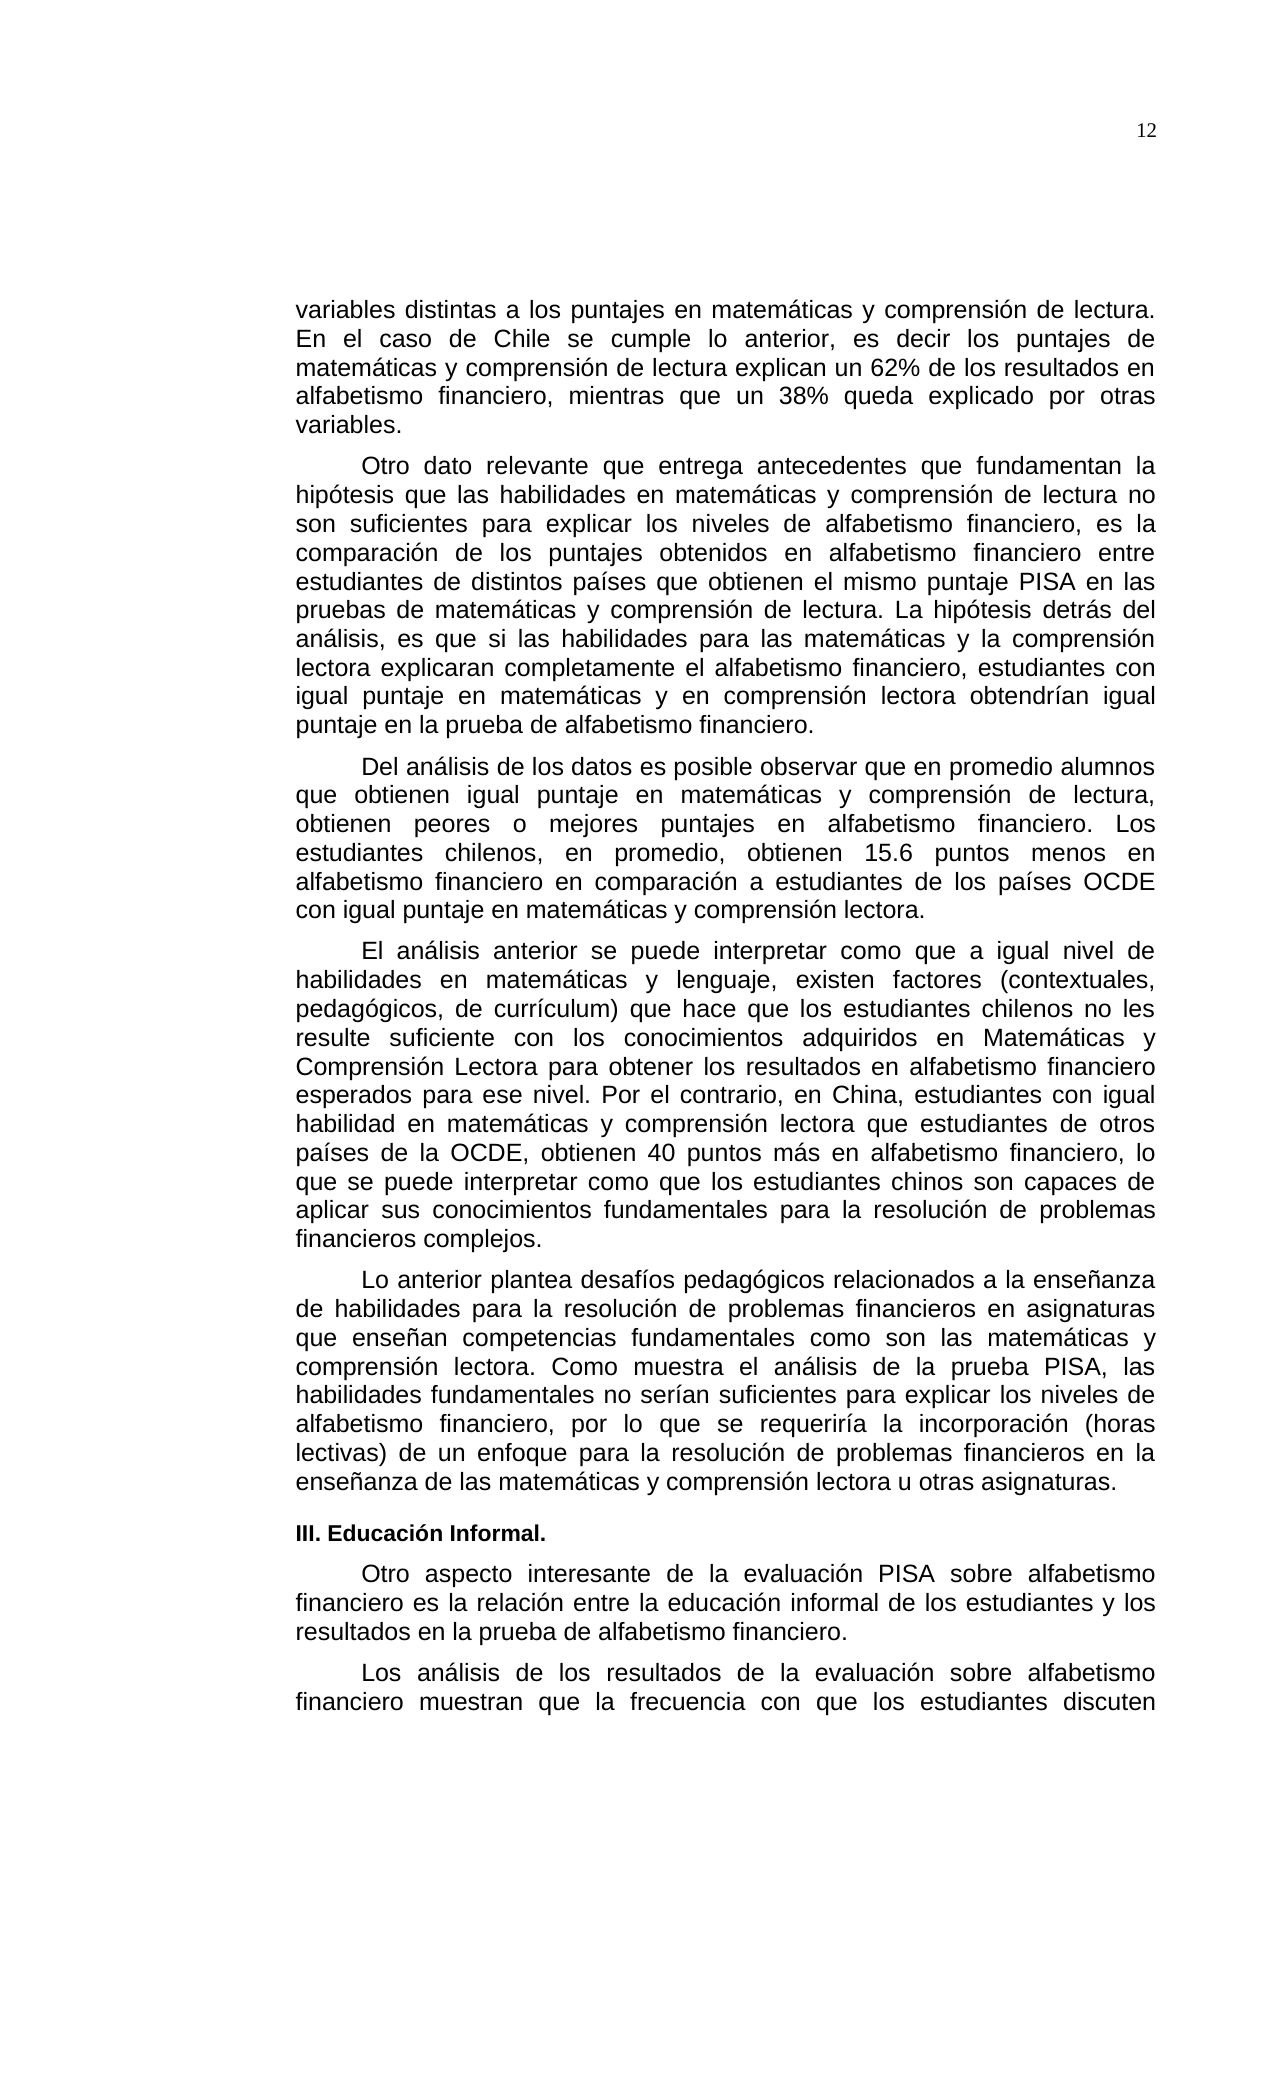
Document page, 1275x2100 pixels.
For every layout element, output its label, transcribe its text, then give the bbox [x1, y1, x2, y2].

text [295, 295, 1157, 439]
text III. Educación Informal. [295, 1520, 1157, 1547]
text Otro aspecto interesante de la evaluación PISA sobre alfabetismo financiero es la relación entre la educación informal de los estudiantes y los resultados en la prueba de alfabetismo financiero. [295, 1559, 1157, 1645]
text Del análisis de los datos es posible observar que en promedio alumnos que obtienen igual puntaje en matemáticas y comprensión de lectura, obtienen peores o mejores puntajes en alfabetismo financiero. Los estudiantes chilenos, en promedio, obtienen 15.6 puntos menos en alfabetismo financiero en comparación a estudiantes de los países OCDE con igual puntaje en matemáticas y comprensión lectora. [295, 752, 1157, 924]
text El análisis anterior se puede interpretar como que a igual nivel de habilidades en matemáticas y lenguaje, existen factores (contextuales, pedagógicos, de currículum) que hace que los estudiantes chilenos no les resulte suficiente con los conocimientos adquiridos en Matemáticas y Comprensión Lectora para obtener los resultados en alfabetismo financiero esperados para ese nivel. Por el contrario, en China, estudiantes con igual habilidad en matemáticas y comprensión lectora que estudiantes de otros países de la OCDE, obtienen 40 puntos más en alfabetismo financiero, lo que se puede interpretar como que los estudiantes chinos son capaces de aplicar sus conocimientos fundamentales para la resolución de problemas financieros complejos. [295, 937, 1157, 1253]
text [295, 1658, 1157, 1715]
text Otro dato relevante que entrega antecedentes que fundamentan la hipótesis que las habilidades en matemáticas y comprensión de lectura no son suficientes para explicar los niveles de alfabetismo financiero, es la comparación de los puntajes obtenidos en alfabetismo financiero entre estudiantes de distintos países que obtienen el mismo puntaje PISA en las pruebas de matemáticas y comprensión de lectura. La hipótesis detrás del análisis, es que si las habilidades para las matemáticas y la comprensión lectora explicaran completamente el alfabetismo financiero, estudiantes con igual puntaje en matemáticas y en comprensión lectora obtendrían igual puntaje en la prueba de alfabetismo financiero. [295, 452, 1157, 739]
text Lo anterior plantea desafíos pedagógicos relacionados a la enseñanza de habilidades para la resolución de problemas financieros en asignaturas que enseñan competencias fundamentales como son las matemáticas y comprensión lectora. Como muestra el análisis de la prueba PISA, las habilidades fundamentales no serían suficientes para explicar los niveles de alfabetismo financiero, por lo que se requeriría la incorporación (horas lectivas) de un enfoque para la resolución de problemas financieros en la enseñanza de las matemáticas y comprensión lectora u otras asignaturas. [295, 1265, 1157, 1495]
